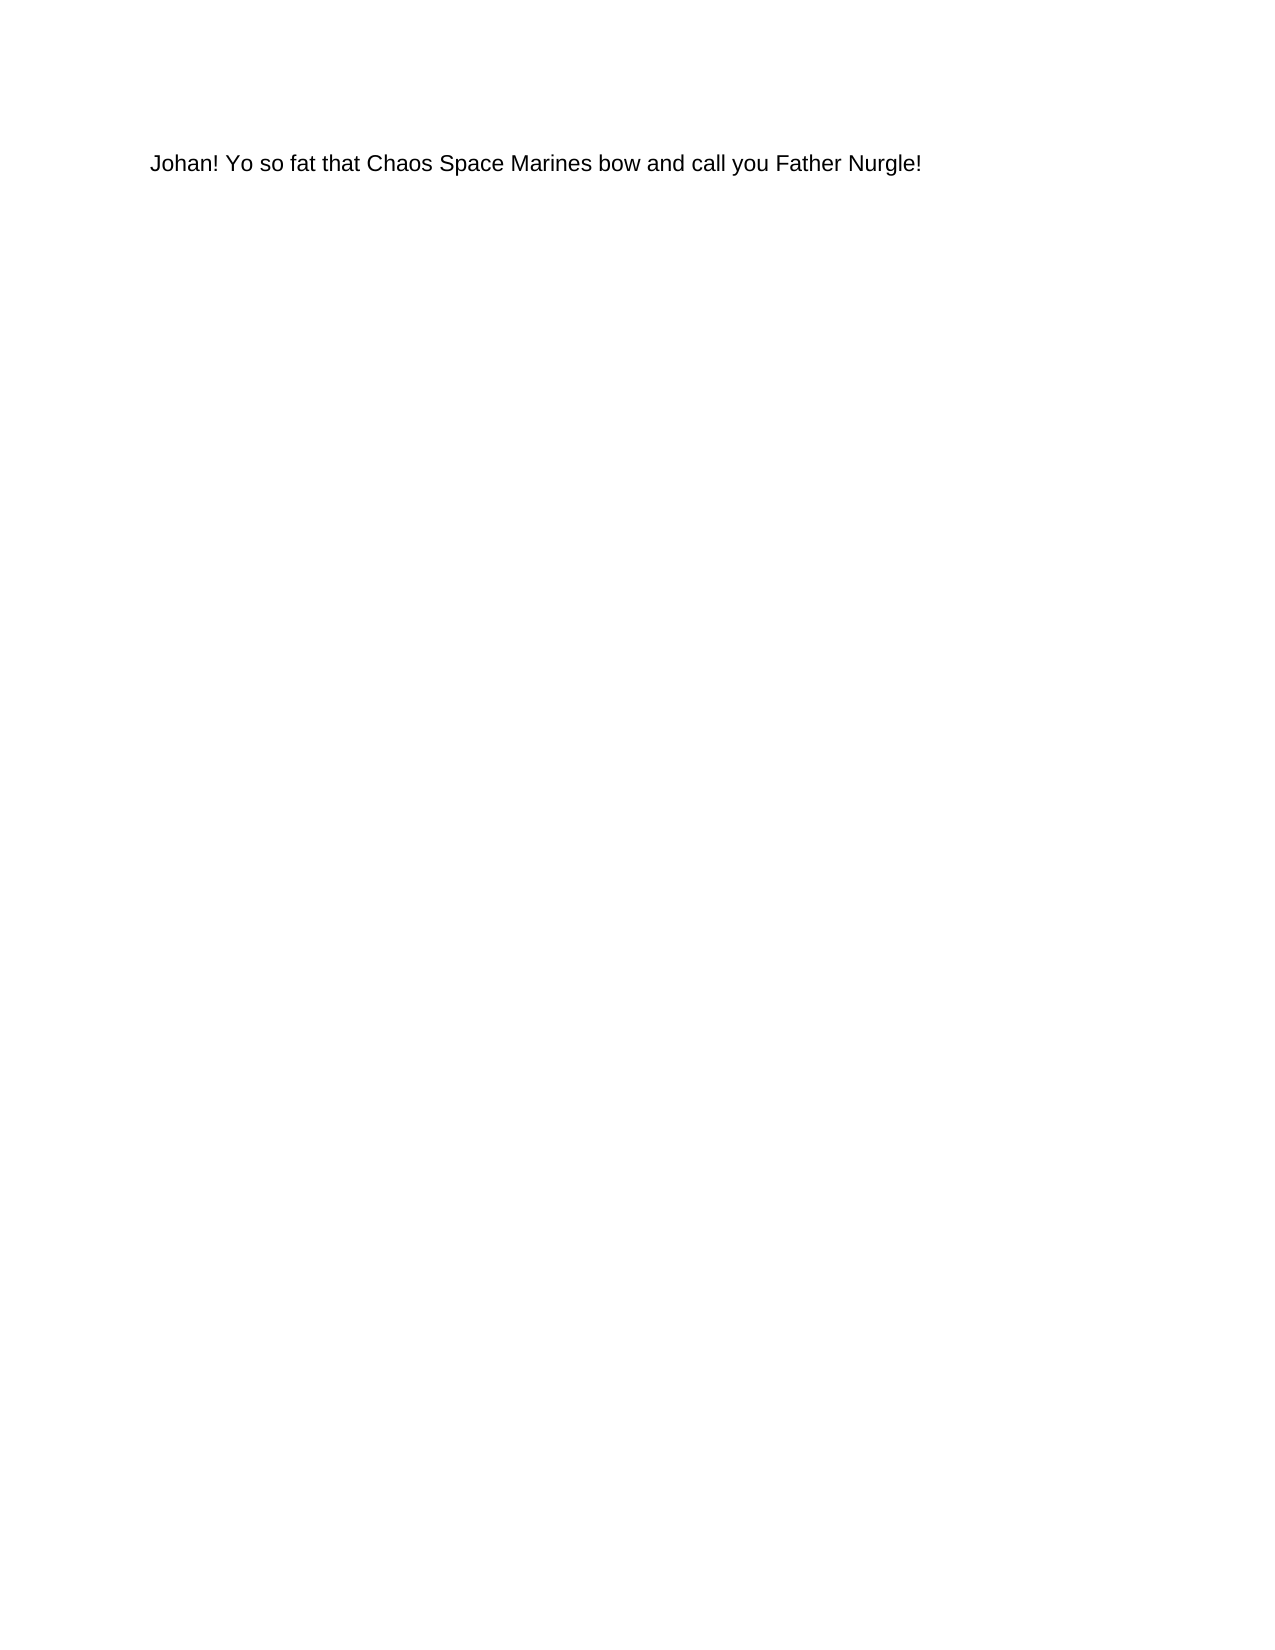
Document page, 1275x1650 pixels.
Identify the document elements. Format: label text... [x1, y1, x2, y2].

text Johan! Yo so fat that Chaos Space Marines bow and call you Father Nurgle! [150, 150, 1125, 176]
